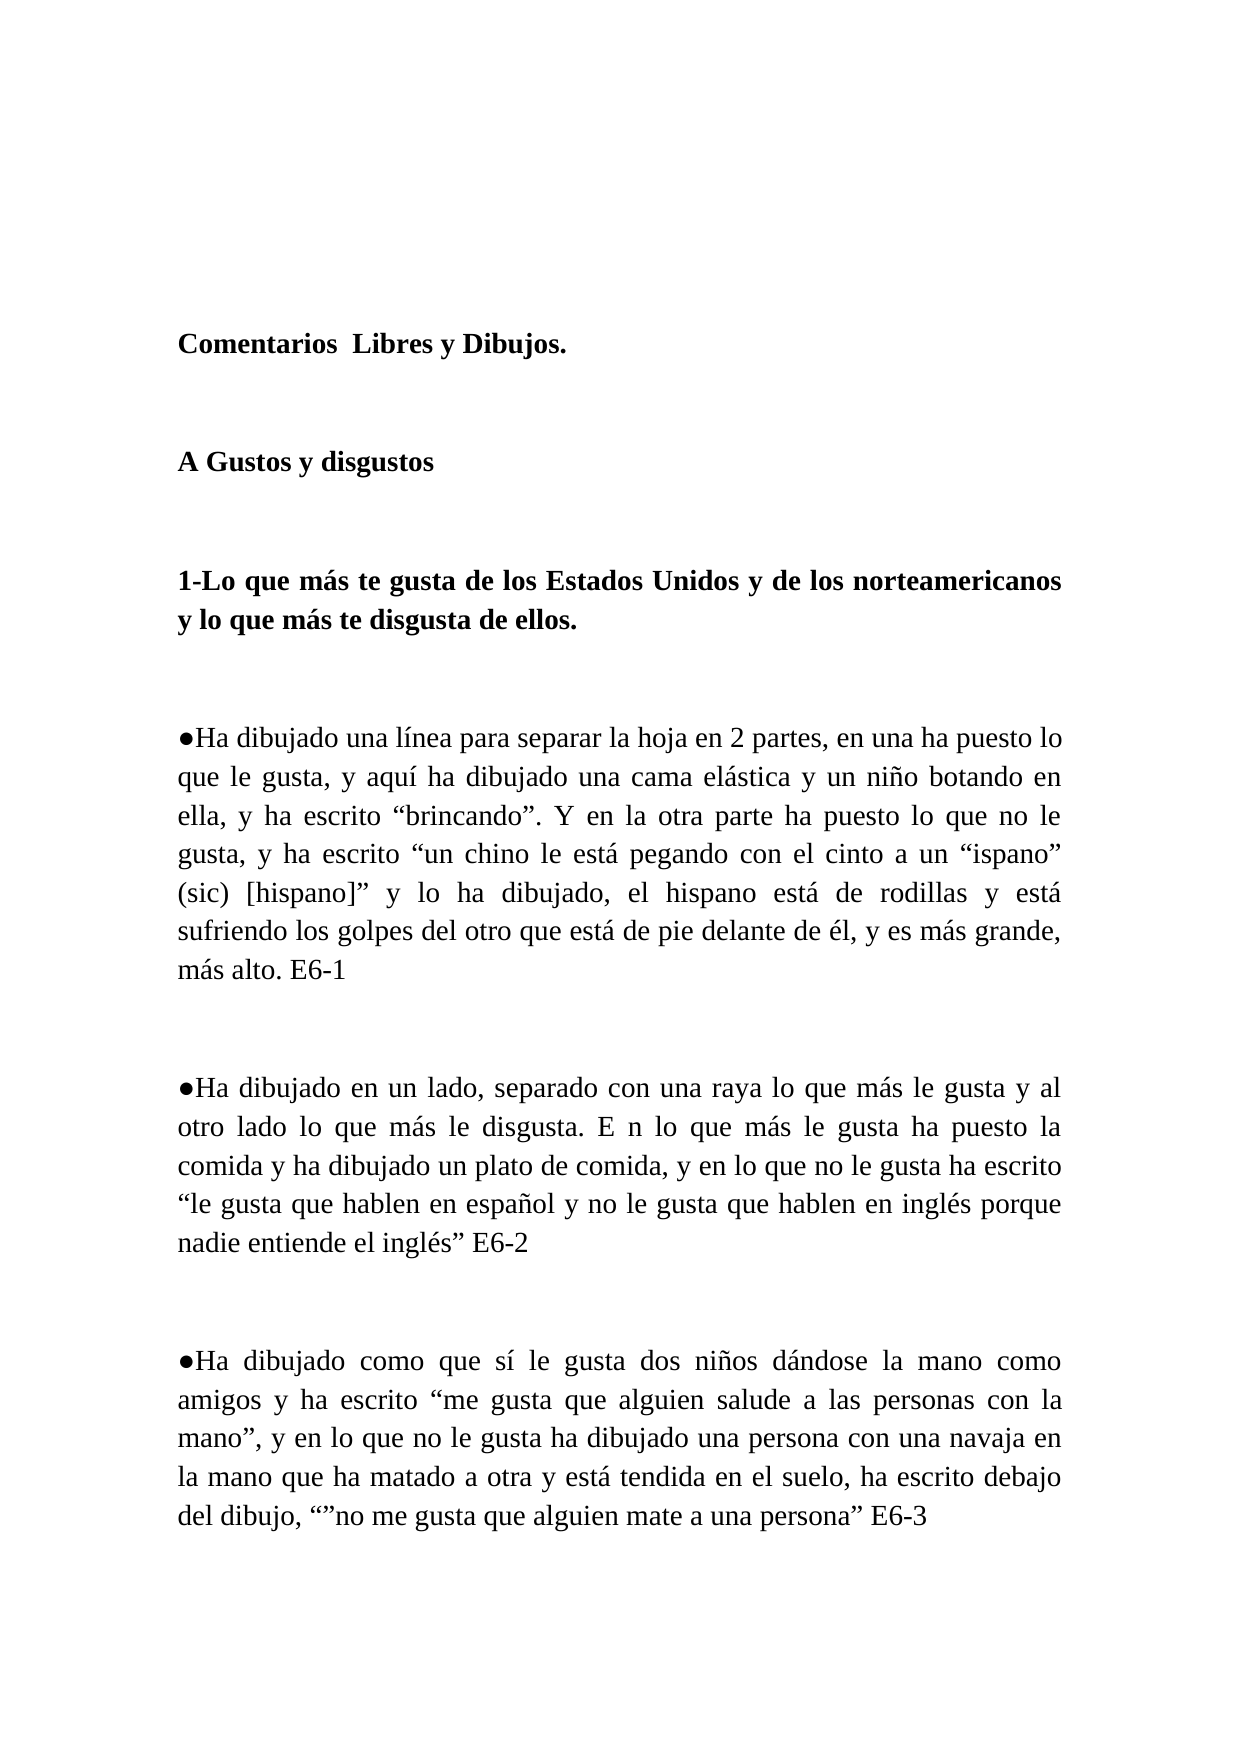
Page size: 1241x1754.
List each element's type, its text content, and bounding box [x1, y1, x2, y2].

text ●Ha dibujado en un lado, separado con una raya lo que más le gusta y al otro lado lo que más le disgusta. E n lo que más le gusta ha puesto la comida y ha dibujado un plato de comida, y en lo que no le gusta ha escrito “le gusta que hablen en español y no le gusta que hablen en inglés porque nadie entiende el inglés” E6-2 [177, 1071, 1063, 1258]
text ●Ha dibujado como que sí le gusta dos niños dándose la mano como amigos y ha escrito “me gusta que alguien salude a las personas con la mano”, y en lo que no le gusta ha dibujado una persona con una navaja en la mano que ha matado a otra y está tendida en el suelo, ha escrito debajo del dibujo, “”no me gusta que alguien mate a una persona” E6-3 [177, 1343, 1063, 1531]
text Comentarios Libres y Dibujos. [177, 326, 1063, 359]
text ●Ha dibujado una línea para separar la hoja en 2 partes, en una ha puesto lo que le gusta, y aquí ha dibujado una cama elástica y un niño botando en ella, y ha escrito “brincando”. Y en la otra parte ha puesto lo que no le gusta, y ha escrito “un chino le está pegando con el cinto a un “ispano” (sic) [hispano]” y lo ha dibujado, el hispano está de rodillas y está sufriendo los golpes del otro que está de pie delante de él, y es más grande, más alto. E6-1 [177, 721, 1063, 985]
text A Gustos y disgustos [177, 444, 1063, 478]
text 1-Lo que más te gusta de los Estados Unidos y de los norteamericanos y lo que más te disgusta de ellos. [177, 563, 1063, 635]
